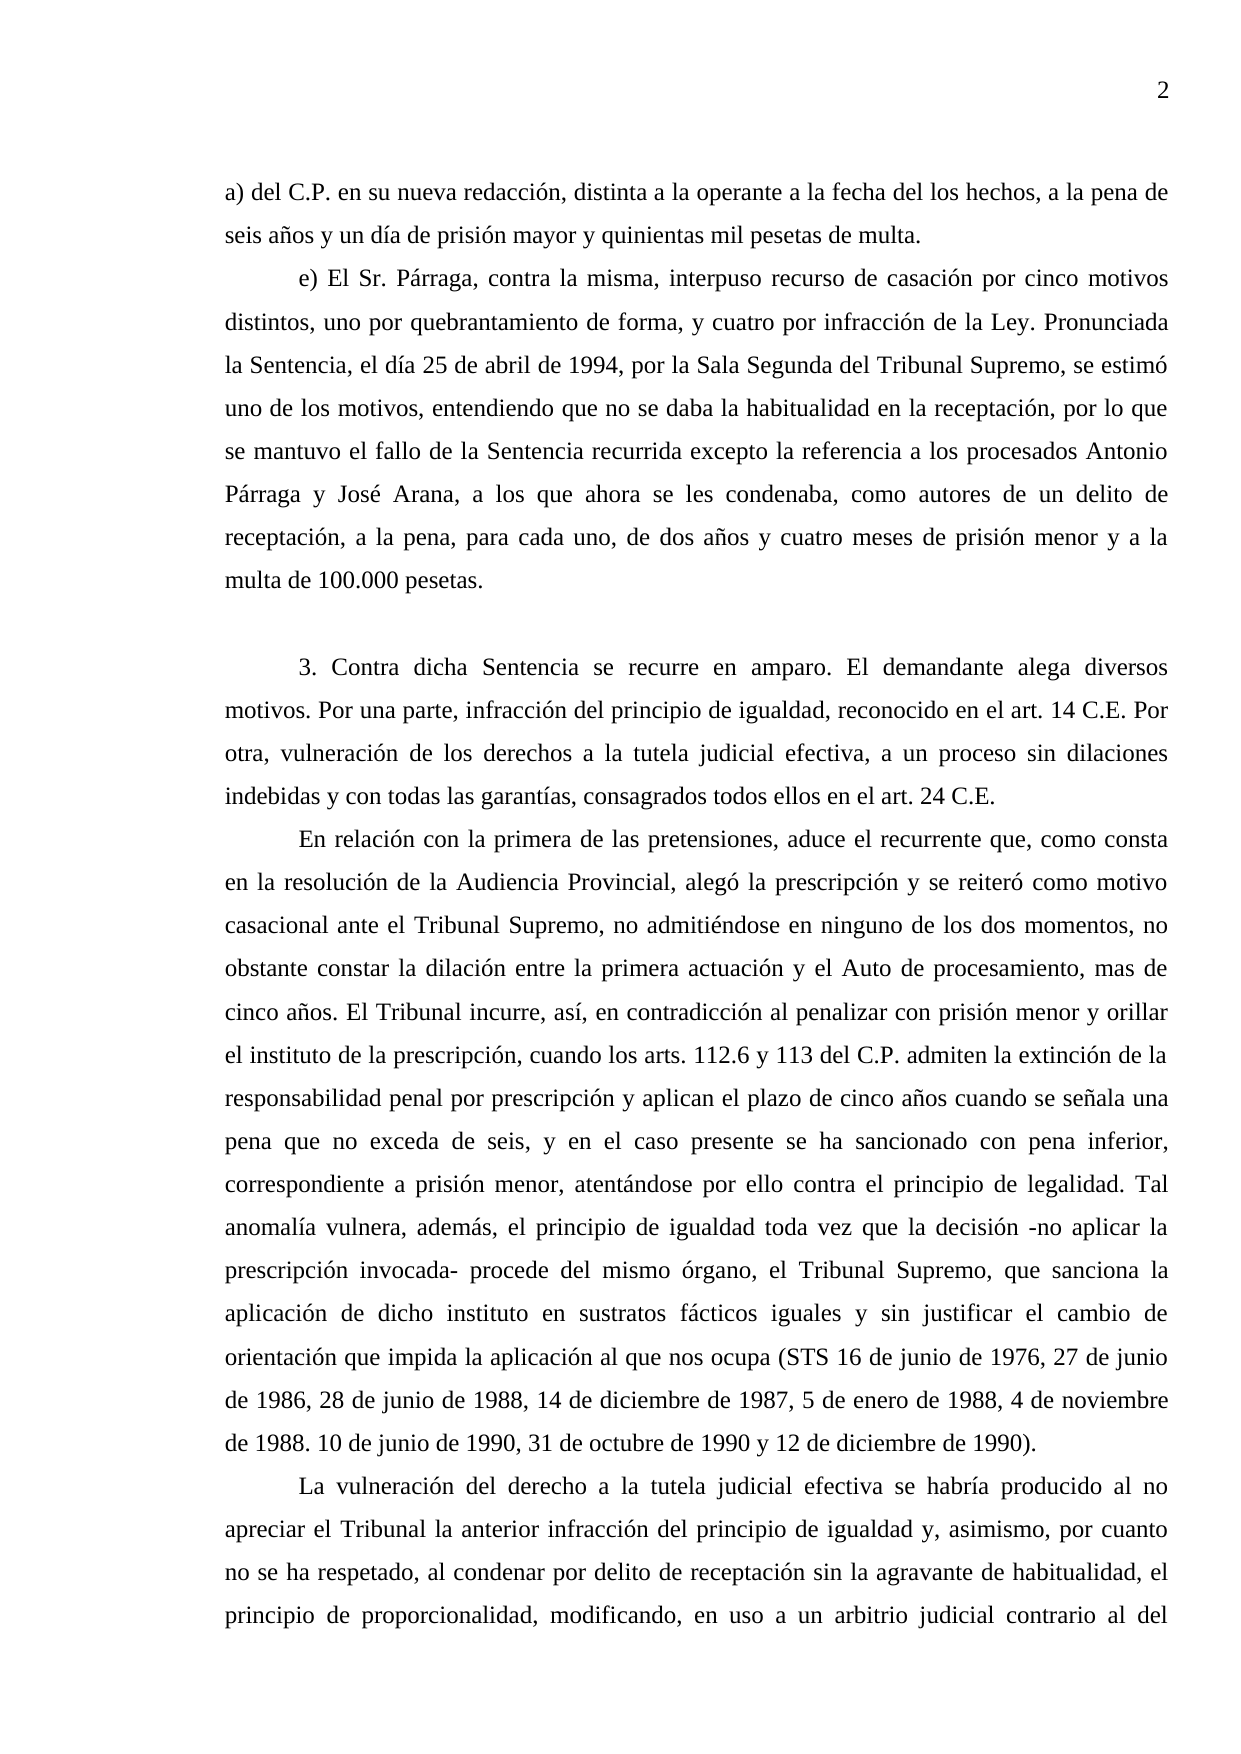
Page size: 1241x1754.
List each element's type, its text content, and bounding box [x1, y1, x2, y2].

text e) El Sr. Párraga, contra la misma, interpuso recurso de casación por cinco motivos distintos, uno por quebrantamiento de forma, y cuatro por infracción de la Ley. Pronunciada la Sentencia, el día 25 de abril de 1994, por la Sala Segunda del Tribunal Supremo, se estimó uno de los motivos, entendiendo que no se daba la habitualidad en la receptación, por lo que se mantuvo el fallo de la Sentencia recurrida excepto la referencia a los procesados Antonio Párraga y José Arana, a los que ahora se les condenaba, como autores de un delito de receptación, a la pena, para cada uno, de dos años y cuatro meses de prisión menor y a la multa de 100.000 pesetas. [224, 263, 1169, 594]
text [224, 1471, 1169, 1629]
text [224, 177, 1169, 249]
text 3. Contra dicha Sentencia se recurre en amparo. El demandante alega diversos motivos. Por una parte, infracción del principio de igualdad, reconocido en el art. 14 C.E. Por otra, vulneración de los derechos a la tutela judicial efectiva, a un proceso sin dilaciones indebidas y con todas las garantías, consagrados todos ellos en el art. 24 C.E. [224, 652, 1169, 810]
text En relación con la primera de las pretensiones, aduce el recurrente que, como consta en la resolución de la Audiencia Provincial, alegó la prescripción y se reiteró como motivo casacional ante el Tribunal Supremo, no admitiéndose en ninguno de los dos momentos, no obstante constar la dilación entre la primera actuación y el Auto de procesamiento, mas de cinco años. El Tribunal incurre, así, en contradicción al penalizar con prisión menor y orillar el instituto de la prescripción, cuando los arts. 112.6 y 113 del C.P. admiten la extinción de la responsabilidad penal por prescripción y aplican el plazo de cinco años cuando se señala una pena que no exceda de seis, y en el caso presente se ha sancionado con pena inferior, correspondiente a prisión menor, atentándose por ello contra el principio de legalidad. Tal anomalía vulnera, además, el principio de igualdad toda vez que la decisión -no aplicar la prescripción invocada- procede del mismo órgano, el Tribunal Supremo, que sanciona la aplicación de dicho instituto en sustratos fácticos iguales y sin justificar el cambio de orientación que impida la aplicación al que nos ocupa (STS 16 de junio de 1976, 27 de junio de 1986, 28 de junio de 1988, 14 de diciembre de 1987, 5 de enero de 1988, 4 de noviembre de 1988. 10 de junio de 1990, 31 de octubre de 1990 y 12 de diciembre de 1990). [224, 824, 1169, 1457]
